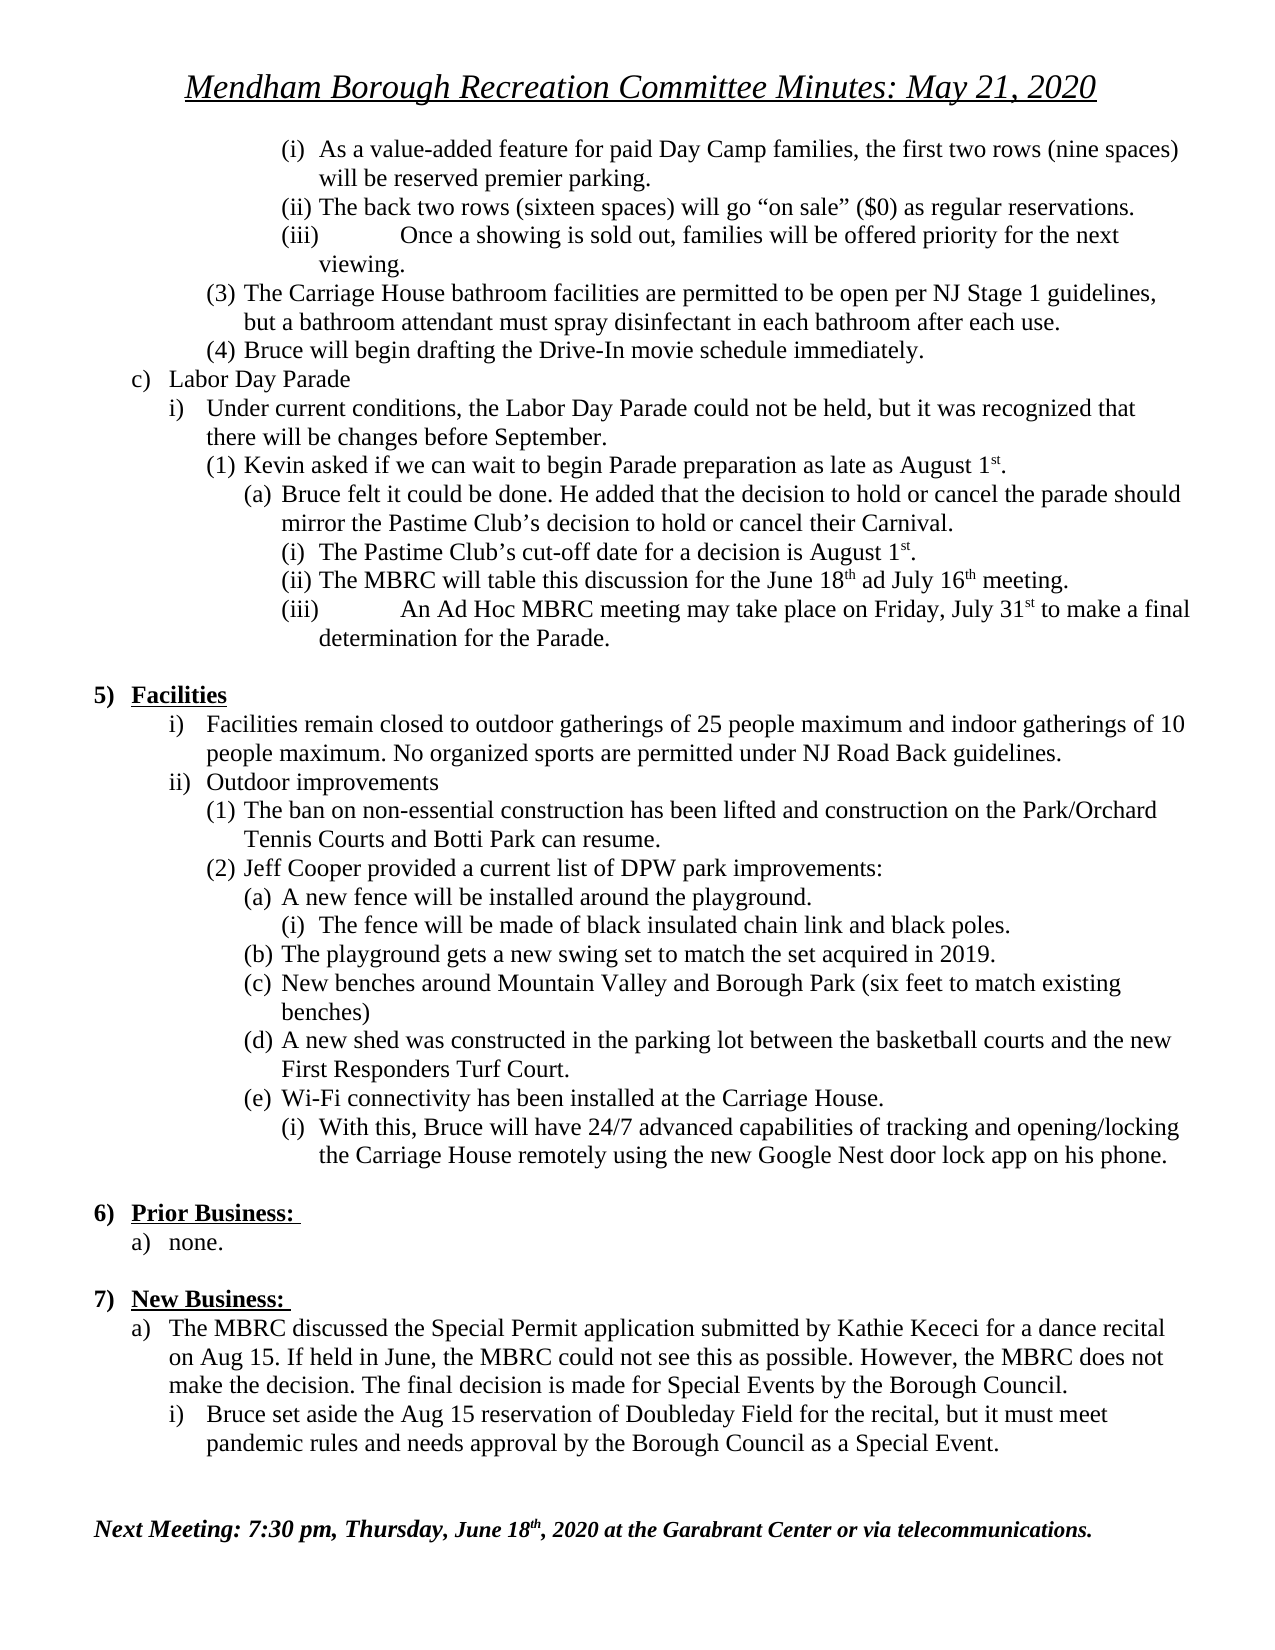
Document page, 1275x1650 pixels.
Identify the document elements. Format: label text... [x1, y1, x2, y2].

list A new fence will be installed around the playground. [244, 882, 1191, 911]
list The MBRC will table this discussion for the June 18th ad July 16th meeting. [281, 566, 1191, 594]
list The playground gets a new swing set to match the set acquired in 2019. [244, 939, 1191, 968]
list Kevin asked if we can wait to begin Parade preparation as late as August 1st. [206, 451, 1191, 479]
list Bruce set aside the Aug 15 reservation of Doubleday Field for the recital, but it must meet pandemic rules and needs approval by the Borough Council as a Special Event. [169, 1399, 1191, 1457]
list none. [131, 1227, 1191, 1256]
list Wi-Fi connectivity has been installed at the Carriage House. [244, 1083, 1191, 1112]
list With this, Bruce will have 24/7 advanced capabilities of tracking and opening/locking the Carriage House remotely using the new Google Nest door lock app on his phone. [281, 1112, 1191, 1169]
list The Pastime Club’s cut-off date for a decision is August 1st. [281, 537, 1191, 566]
list Once a showing is sold out, families will be offered priority for the next viewing. [281, 221, 1191, 278]
list The fence will be made of black insulated chain link and black poles. [281, 911, 1191, 939]
list Prior Business: [94, 1198, 1191, 1227]
list The Carriage House bathroom facilities are permitted to be open per NJ Stage 1 guidelines, but a bathroom attendant must spray disinfectant in each bathroom after each use. [206, 278, 1191, 336]
list Bruce felt it could be done. He added that the decision to hold or cancel the parade should mirror the Pastime Club’s decision to hold or cancel their Carnival. [244, 479, 1191, 537]
list As a value-added feature for paid Day Camp families, the first two rows (nine spaces) will be reserved premier parking. [281, 134, 1191, 192]
list Facilities remain closed to outdoor gatherings of 25 people maximum and indoor gatherings of 10 people maximum. No organized sports are permitted under NJ Road Back guidelines. [169, 709, 1191, 767]
list Jeff Cooper provided a current list of DPW park improvements: [206, 853, 1191, 882]
list The MBRC discussed the Special Permit application submitted by Kathie Kececi for a dance recital on Aug 15. If held in June, the MBRC could not see this as possible. However, the MBRC does not make the decision. The final decision is made for Special Events by the Borough Council. [131, 1313, 1191, 1399]
list An Ad Hoc MBRC meeting may take place on Friday, July 31st to make a final determination for the Parade. [281, 594, 1191, 652]
list Under current conditions, the Labor Day Parade could not be held, but it was recognized that there will be changes before September. [169, 393, 1191, 451]
list The back two rows (sixteen spaces) will go “on sale” ($0) as regular reservations. [281, 192, 1191, 221]
list Outdoor improvements [169, 767, 1191, 796]
list New Business: [94, 1284, 1191, 1313]
list New benches around Mountain Valley and Borough Park (six feet to match existing benches) [244, 968, 1191, 1026]
list The ban on non-essential construction has been lifted and construction on the Park/Orchard Tennis Courts and Botti Park can resume. [206, 796, 1191, 853]
text Next Meeting: 7:30 pm, Thursday, June 18th, 2020 at the Garabrant Center or via telecommunications. [94, 1514, 1191, 1543]
list Facilities [94, 681, 1191, 709]
list A new shed was constructed in the parking lot between the basketball courts and the new First Responders Turf Court. [244, 1026, 1191, 1083]
list Labor Day Parade [131, 364, 1191, 393]
list Bruce will begin drafting the Drive-In movie schedule immediately. [206, 336, 1191, 364]
